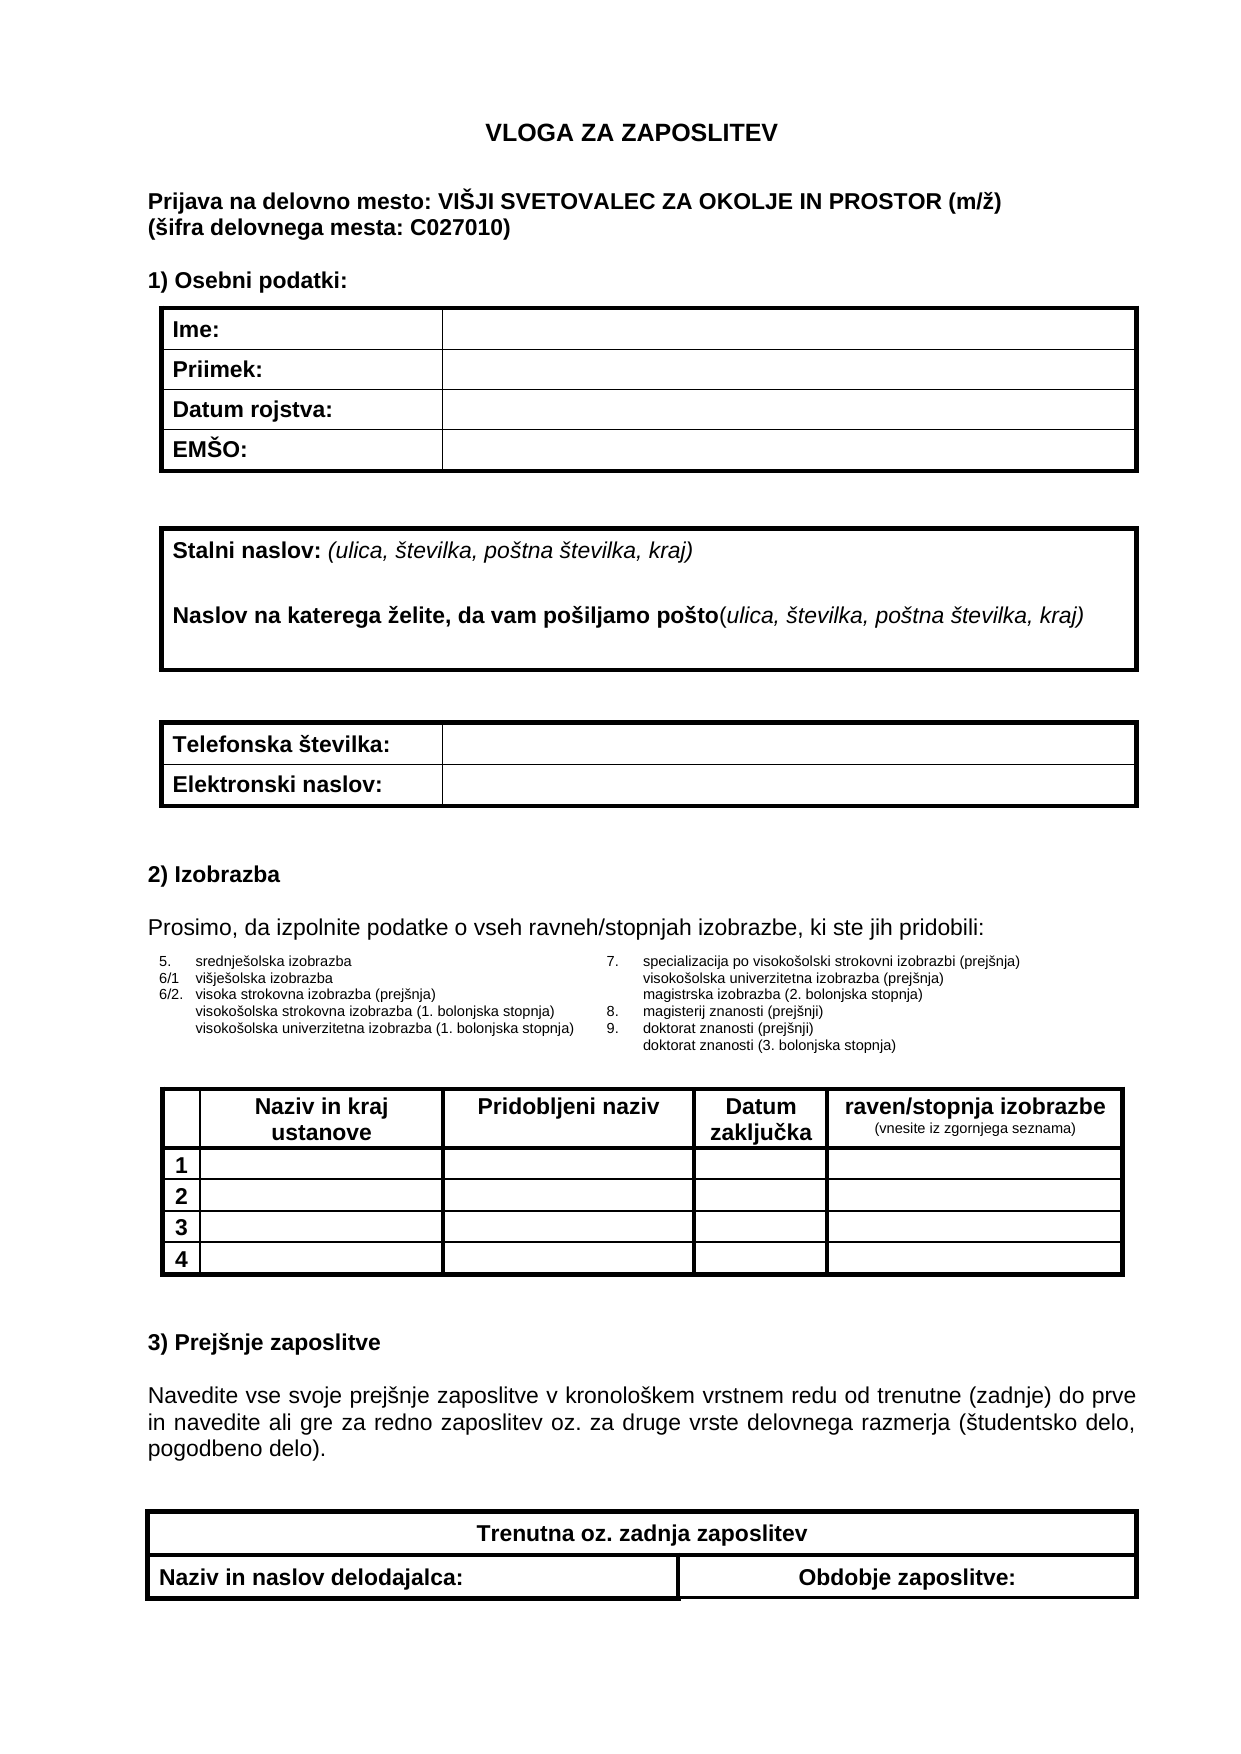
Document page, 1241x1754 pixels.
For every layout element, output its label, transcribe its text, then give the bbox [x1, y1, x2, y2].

table_cell [443, 390, 1134, 429]
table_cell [150, 1557, 676, 1596]
table_cell [443, 765, 1134, 803]
table_header [165, 1091, 199, 1146]
table_header [443, 310, 1134, 349]
table_cell [829, 1212, 1120, 1241]
table_cell Priimek: [164, 350, 442, 389]
table_cell [696, 1243, 825, 1272]
table_cell [829, 1243, 1120, 1272]
text Navedite vse svoje prejšnje zaposlitve v kronološkem vrstnem redu od trenutne (zadnje) do prve in navedite ali gre za redno zaposlitev oz. za druge vrste delovnega razmerja (študentsko delo, pogodbeno delo). [148, 1382, 1137, 1461]
table_header raven/stopnja izobrazbe (vnesite iz zgornjega seznama) [829, 1091, 1120, 1146]
text 2) Izobrazba [148, 861, 1078, 887]
table_cell [443, 430, 1134, 469]
text Prijava na delovno mesto: VIŠJI SVETOVALEC ZA OKOLJE IN PROSTOR (m/ž) [148, 188, 1078, 214]
table_cell 1 [165, 1150, 199, 1178]
table_cell [201, 1243, 441, 1272]
table_cell 3 [165, 1212, 199, 1241]
table_cell [443, 350, 1134, 389]
table_cell [201, 1180, 441, 1209]
table_header Trenutna oz. zadnja zaposlitev [150, 1514, 1134, 1553]
text 1) Osebni podatki: [148, 267, 1078, 293]
table_header [443, 725, 1134, 764]
table_cell Datum rojstva: [164, 390, 442, 429]
text (šifra delovnega mesta: C027010) [148, 214, 1078, 240]
table_cell [696, 1180, 825, 1209]
table_cell [201, 1212, 441, 1241]
table_cell [696, 1212, 825, 1241]
table_cell [445, 1180, 692, 1209]
table_header Stalni naslov: (ulica, številka, poštna številka, kraj) Naslov na katerega želite, da vam pošiljamo pošto(ulica, številka, poštna številka, kraj) [164, 531, 1134, 667]
table_cell [696, 1150, 825, 1178]
table_cell Obdobje zaposlitve: [680, 1557, 1134, 1596]
table_cell 2 [165, 1180, 199, 1209]
table_header Telefonska številka: [164, 725, 442, 764]
table_cell EMŠO: [164, 430, 442, 469]
table_header 7. specializacija po visokošolski strokovni izobrazbi (prejšnja) visokošolska univerzitetna izobrazba (prejšnja) magistrska izobrazba (2. bolonjska stopnja) 8. magisterij znanosti (prejšnji) 9. doktorat znanosti (prejšnji) doktorat znanosti (3. bolonjska stopnja) [595, 953, 1112, 1053]
text Prosimo, da izpolnite podatke o vseh ravneh/stopnjah izobrazbe, ki ste jih pridobili: [148, 914, 1078, 940]
table_cell 4 [165, 1243, 199, 1272]
table_cell [201, 1150, 441, 1178]
table_header Datum zaključka [696, 1091, 825, 1146]
table_header Ime: [164, 310, 442, 349]
table_header Pridobljeni naziv [445, 1091, 692, 1146]
table_cell [445, 1243, 692, 1272]
title VLOGA ZA ZAPOSLITEV [148, 118, 1078, 147]
table_header Naziv in kraj ustanove [201, 1091, 441, 1146]
text 3) Prejšnje zaposlitve [148, 1329, 1078, 1356]
table_cell [829, 1180, 1120, 1209]
table_cell Elektronski naslov: [164, 765, 442, 803]
table_cell [829, 1150, 1120, 1178]
table_cell [445, 1150, 692, 1178]
table_cell [445, 1212, 692, 1241]
table_header 5. srednješolska izobrazba 6/1 višješolska izobrazba 6/2. visoka strokovna izobrazba (prejšnja) visokošolska strokovna izobrazba (1. bolonjska stopnja) visokošolska univerzitetna izobrazba (1. bolonjska stopnja) [148, 953, 595, 1053]
